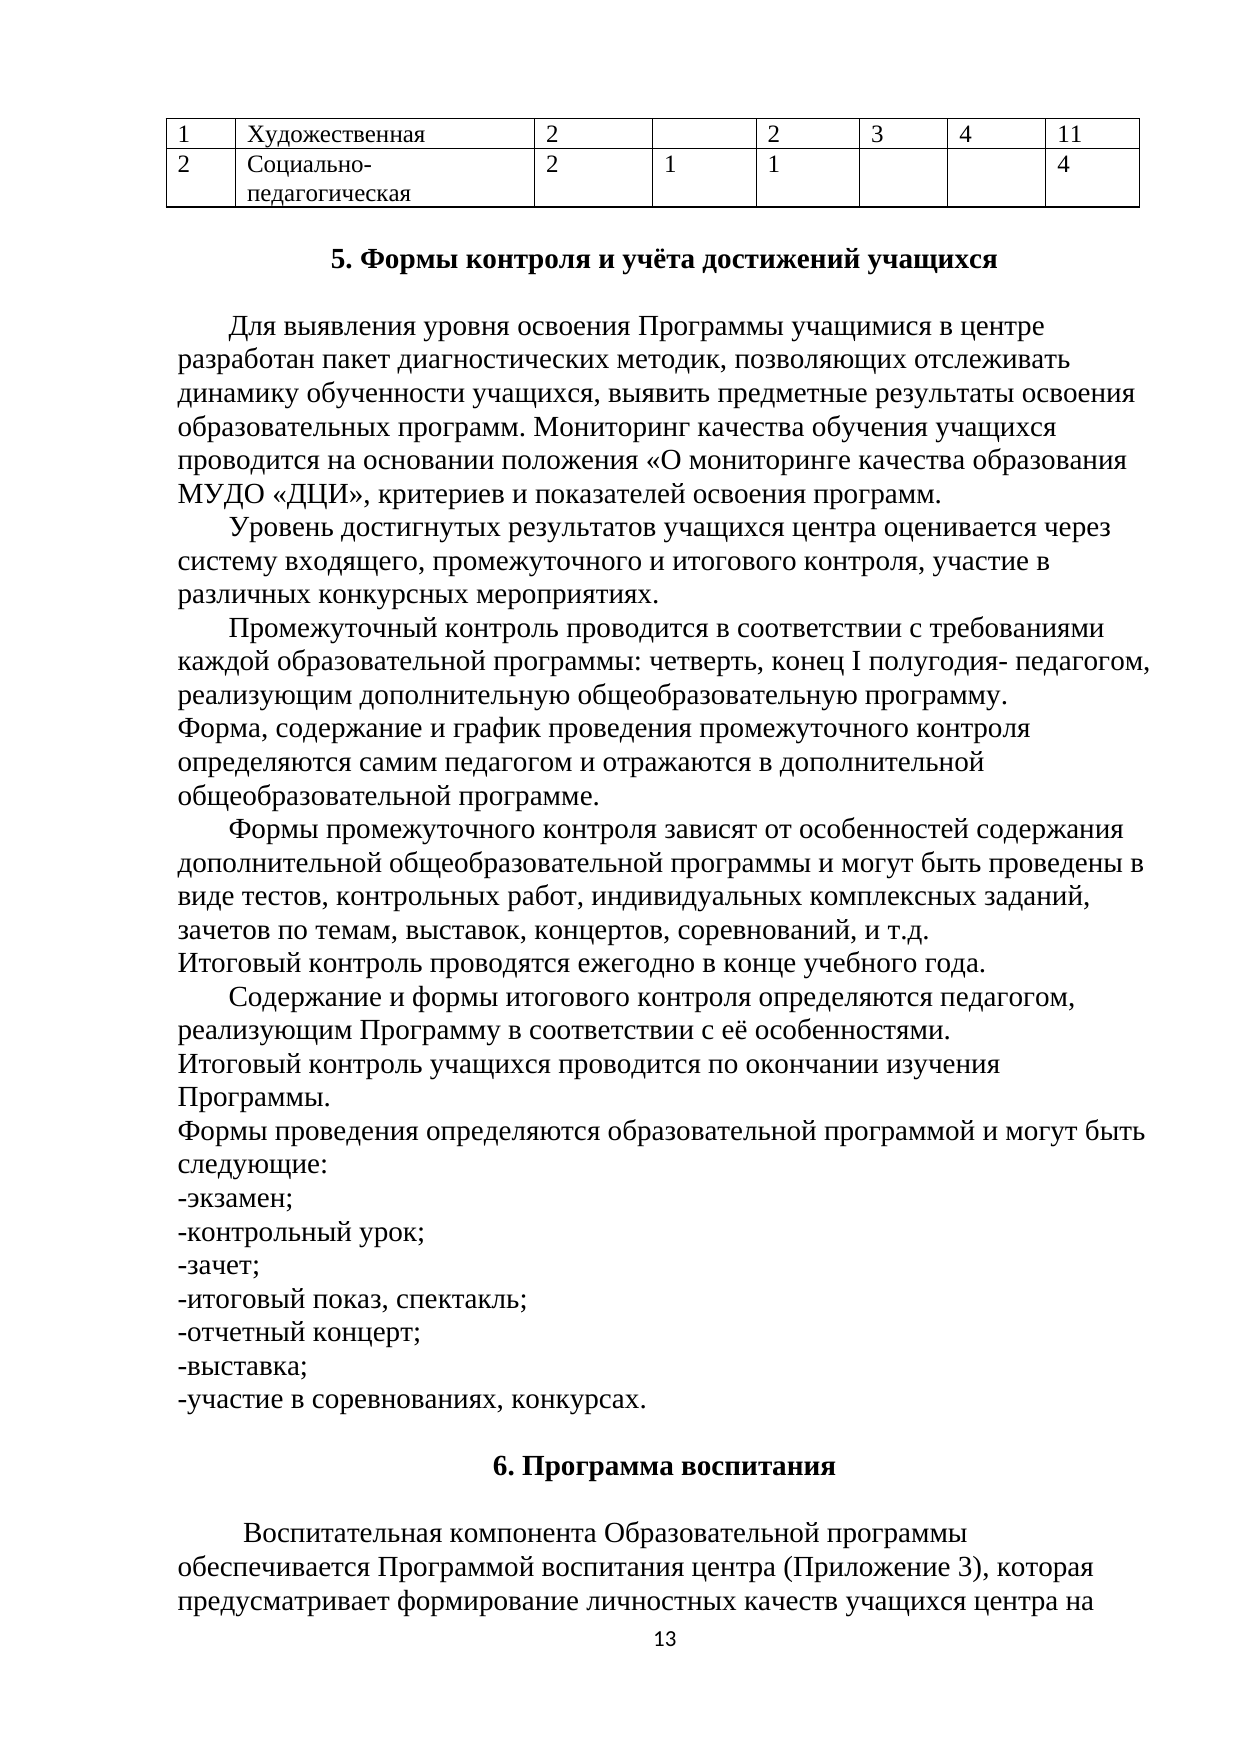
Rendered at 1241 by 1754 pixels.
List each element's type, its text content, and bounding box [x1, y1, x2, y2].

table_cell 2 [535, 119, 652, 148]
table_cell 11 [1046, 119, 1139, 148]
table_cell 1 [757, 149, 859, 206]
text Уровень достигнутых результатов учащихся центра оценивается через [177, 509, 1152, 543]
text Промежуточный контроль проводится в соответствии с требованиями каждой образовательной программы: четверть, конец I полугодия- педагогом, реализующим дополнительную общеобразовательную программу. [177, 610, 1152, 711]
table_cell 2 [535, 149, 652, 206]
table_cell 2 [167, 149, 235, 206]
text Для выявления уровня освоения Программы учащимися в центре разработан пакет диагностических методик, позволяющих отслеживать динамику обученности учащихся, выявить предметные результаты освоения образовательных программ. Мониторинг качества обучения учащихся проводится на основании положения «О мониторинге качества образования МУДО «ДЦИ», критериев и показателей освоения программ. [177, 308, 1152, 509]
text 5. Формы контроля и учёта достижений учащихся [177, 241, 1152, 274]
table_cell 4 [1046, 149, 1139, 206]
table_cell 4 [948, 119, 1045, 148]
text -экзамен; [177, 1180, 1152, 1214]
table_cell [860, 149, 947, 206]
text систему входящего, промежуточного и итогового контроля, участие в различных конкурсных мероприятиях. [177, 543, 1152, 610]
text -итоговый показ, спектакль; [177, 1281, 1152, 1314]
table_cell 1 [167, 119, 235, 148]
text -отчетный концерт; [177, 1314, 1152, 1348]
text Итоговый контроль проводятся ежегодно в конце учебного года. [177, 945, 1152, 979]
text Формы проведения определяются образовательной программой и могут быть [177, 1113, 1152, 1147]
text Итоговый контроль учащихся проводится по окончании изучения Программы. [177, 1046, 1152, 1113]
table_cell Художественная [236, 119, 534, 148]
table_cell 3 [860, 119, 947, 148]
text -участие в соревнованиях, конкурсах. [177, 1381, 1152, 1415]
text -выставка; [177, 1348, 1152, 1381]
text Формы промежуточного контроля зависят от особенностей содержания дополнительной общеобразовательной программы и могут быть проведены в виде тестов, контрольных работ, индивидуальных комплексных заданий, зачетов по темам, выставок, концертов, соревнований, и т.д. [177, 811, 1152, 945]
text следующие: [177, 1147, 1152, 1180]
text реализующим Программу в соответствии с её особенностями. [177, 1012, 1152, 1046]
text Содержание и формы итогового контроля определяются педагогом, [177, 979, 1152, 1012]
text Форма, содержание и график проведения промежуточного контроля определяются самим педагогом и отражаются в дополнительной общеобразовательной программе. [177, 711, 1152, 811]
text -контрольный урок; [177, 1214, 1152, 1247]
table_cell [948, 149, 1045, 206]
text 6. Программа воспитания [177, 1448, 1152, 1482]
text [177, 1516, 1152, 1616]
text -зачет; [177, 1247, 1152, 1281]
table_cell 1 [653, 149, 756, 206]
table_cell [653, 119, 756, 148]
table_cell Социально-педагогическая [236, 149, 534, 206]
table_cell 2 [757, 119, 859, 148]
